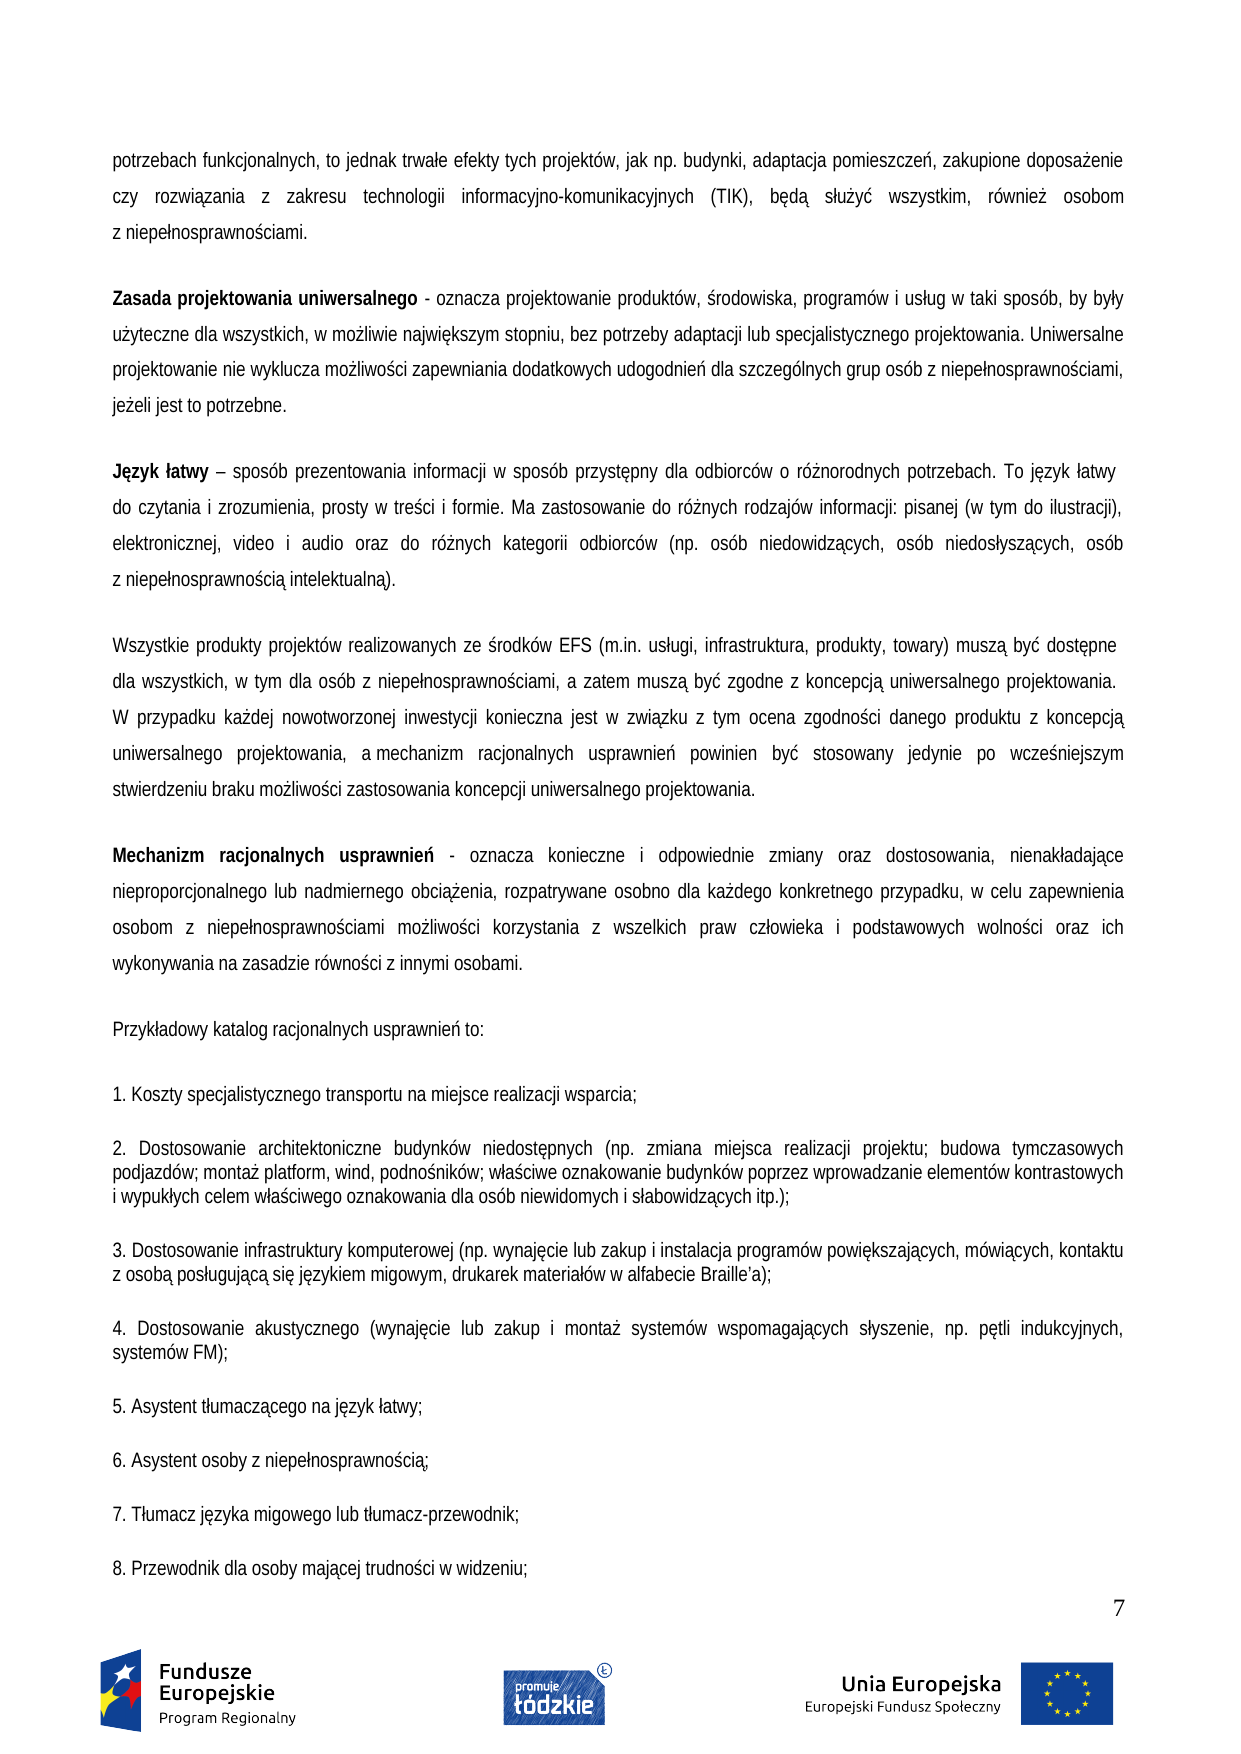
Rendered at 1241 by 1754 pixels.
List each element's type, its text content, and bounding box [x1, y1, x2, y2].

text 7. Tłumacz języka migowego lub tłumacz-przewodnik; [112, 1502, 1125, 1526]
text 1. Koszty specjalistycznego transportu na miejsce realizacji wsparcia; [112, 1082, 1125, 1106]
text Przykładowy katalog racjonalnych usprawnień to: [112, 1016, 1125, 1040]
text 8. Przewodnik dla osoby mającej trudności w widzeniu; [112, 1556, 1125, 1580]
text 4. Dostosowanie akustycznego (wynajęcie lub zakup i montaż systemów wspomagających słyszenie, np. pętli indukcyjnych, systemów FM); [112, 1316, 1125, 1364]
text Mechanizm racjonalnych usprawnień - oznacza konieczne i odpowiednie zmiany oraz dostosowania, nienakładające nieproporcjonalnego lub nadmiernego obciążenia, rozpatrywane osobno dla każdego konkretnego przypadku, w celu zapewnienia osobom z niepełnosprawnościami możliwości korzystania z wszelkich praw człowieka i podstawowych wolności oraz ich wykonywania na zasadzie równości z innymi osobami. [112, 843, 1125, 974]
text Wszystkie produkty projektów realizowanych ze środków EFS (m.in. usługi, infrastruktura, produkty, towary) muszą być dostępne dla wszystkich, w tym dla osób z niepełnosprawnościami, a zatem muszą być zgodne z koncepcją uniwersalnego projektowania. W przypadku każdej nowotworzonej inwestycji konieczna jest w związku z tym ocena zgodności danego produktu z koncepcją uniwersalnego projektowania, a mechanizm racjonalnych usprawnień powinien być stosowany jedynie po wcześniejszym stwierdzeniu braku możliwości zastosowania koncepcji uniwersalnego projektowania. [112, 633, 1125, 801]
text 6. Asystent osoby z niepełnosprawnością; [112, 1448, 1125, 1472]
text 2. Dostosowanie architektoniczne budynków niedostępnych (np. zmiana miejsca realizacji projektu; budowa tymczasowych podjazdów; montaż platform, wind, podnośników; właściwe oznakowanie budynków poprzez wprowadzanie elementów kontrastowych i wypukłych celem właściwego oznakowania dla osób niewidomych i słabowidzących itp.); [112, 1136, 1125, 1208]
picture [100, 1649, 1114, 1732]
text Zasada projektowania uniwersalnego - oznacza projektowanie produktów, środowiska, programów i usług w taki sposób, by były użyteczne dla wszystkich, w możliwie największym stopniu, bez potrzeby adaptacji lub specjalistycznego projektowania. Uniwersalne projektowanie nie wyklucza możliwości zapewniania dodatkowych udogodnień dla szczególnych grup osób z niepełnosprawnościami, jeżeli jest to potrzebne. [112, 286, 1125, 417]
text Język łatwy – sposób prezentowania informacji w sposób przystępny dla odbiorców o różnorodnych potrzebach. To język łatwy do czytania i zrozumienia, prosty w treści i formie. Ma zastosowanie do różnych rodzajów informacji: pisanej (w tym do ilustracji), elektronicznej, video i audio oraz do różnych kategorii odbiorców (np. osób niedowidzących, osób niedosłyszących, osób z niepełnosprawnością intelektualną). [112, 459, 1125, 591]
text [112, 148, 1125, 243]
text 5. Asystent tłumaczącego na język łatwy; [112, 1394, 1125, 1418]
text 3. Dostosowanie infrastruktury komputerowej (np. wynajęcie lub zakup i instalacja programów powiększających, mówiących, kontaktu z osobą posługującą się językiem migowym, drukarek materiałów w alfabecie Braille’a); [112, 1238, 1125, 1286]
